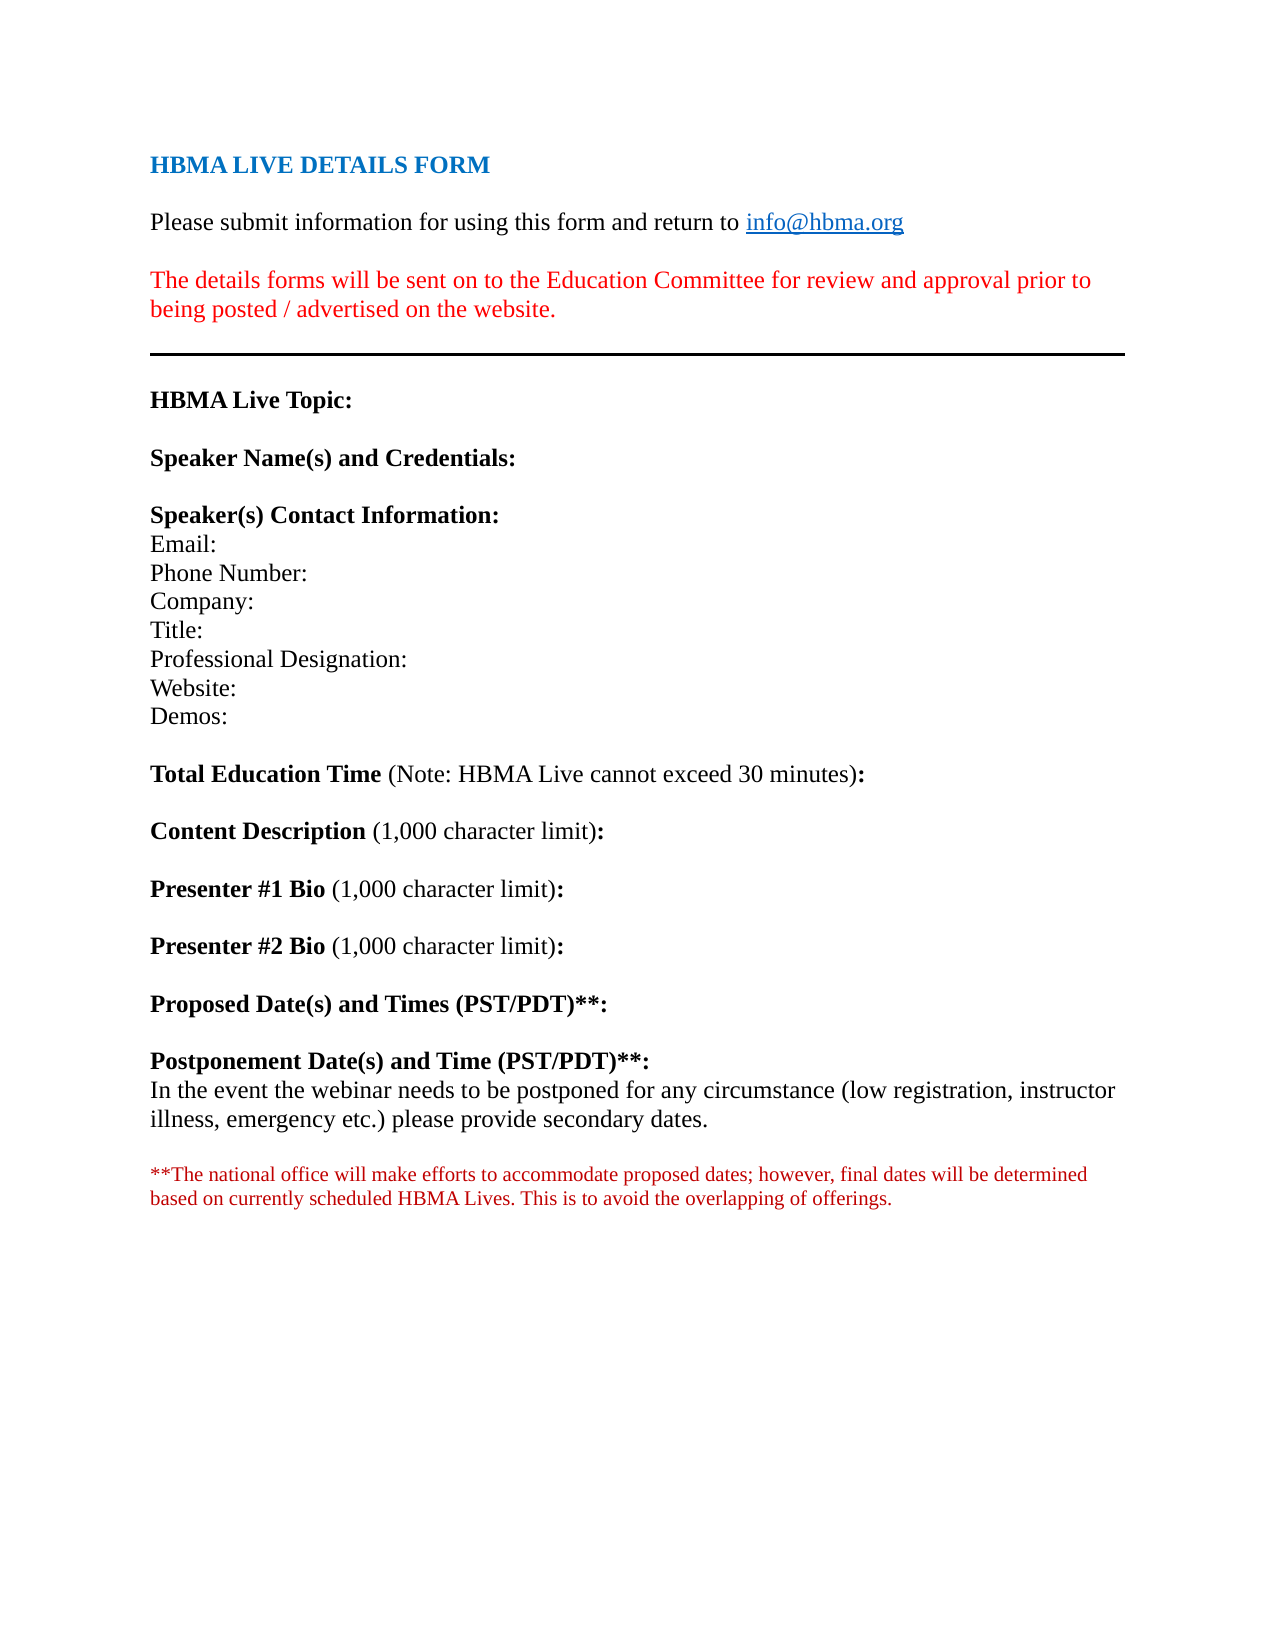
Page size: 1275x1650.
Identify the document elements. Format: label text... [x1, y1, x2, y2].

text Speaker(s) Contact Information: [150, 500, 1125, 529]
text Total Education Time (Note: HBMA Live cannot exceed 30 minutes): [150, 759, 1125, 788]
text Proposed Date(s) and Times (PST/PDT)**: [150, 989, 1125, 1018]
text Email: [150, 529, 1125, 558]
text Presenter #2 Bio (1,000 character limit): [150, 931, 1125, 960]
text The details forms will be sent on to the Education Committee for review and approval prior to being posted / advertised on the website. [150, 265, 1125, 322]
text Professional Designation: [150, 644, 1125, 673]
text Please submit information for using this form and return to info@hbma.org [150, 207, 1125, 236]
text HBMA Live Topic: [150, 385, 1125, 414]
text Website: [150, 673, 1125, 701]
text **The national office will make efforts to accommodate proposed dates; however, final dates will be determined based on currently scheduled HBMA Lives. This is to avoid the overlapping of offerings. [150, 1161, 1125, 1209]
text Speaker Name(s) and Credentials: [150, 443, 1125, 471]
text Presenter #1 Bio (1,000 character limit): [150, 874, 1125, 903]
text Demos: [150, 701, 1125, 730]
text In the event the webinar needs to be postponed for any circumstance (low registration, instructor illness, emergency etc.) please provide secondary dates. [150, 1075, 1125, 1133]
text Title: [150, 615, 1125, 644]
text Content Description (1,000 character limit): [150, 816, 1125, 845]
text Company: [150, 586, 1125, 615]
text Postponement Date(s) and Time (PST/PDT)**: [150, 1046, 1125, 1075]
text HBMA LIVE DETAILS FORM [150, 150, 1125, 179]
text Phone Number: [150, 558, 1125, 586]
